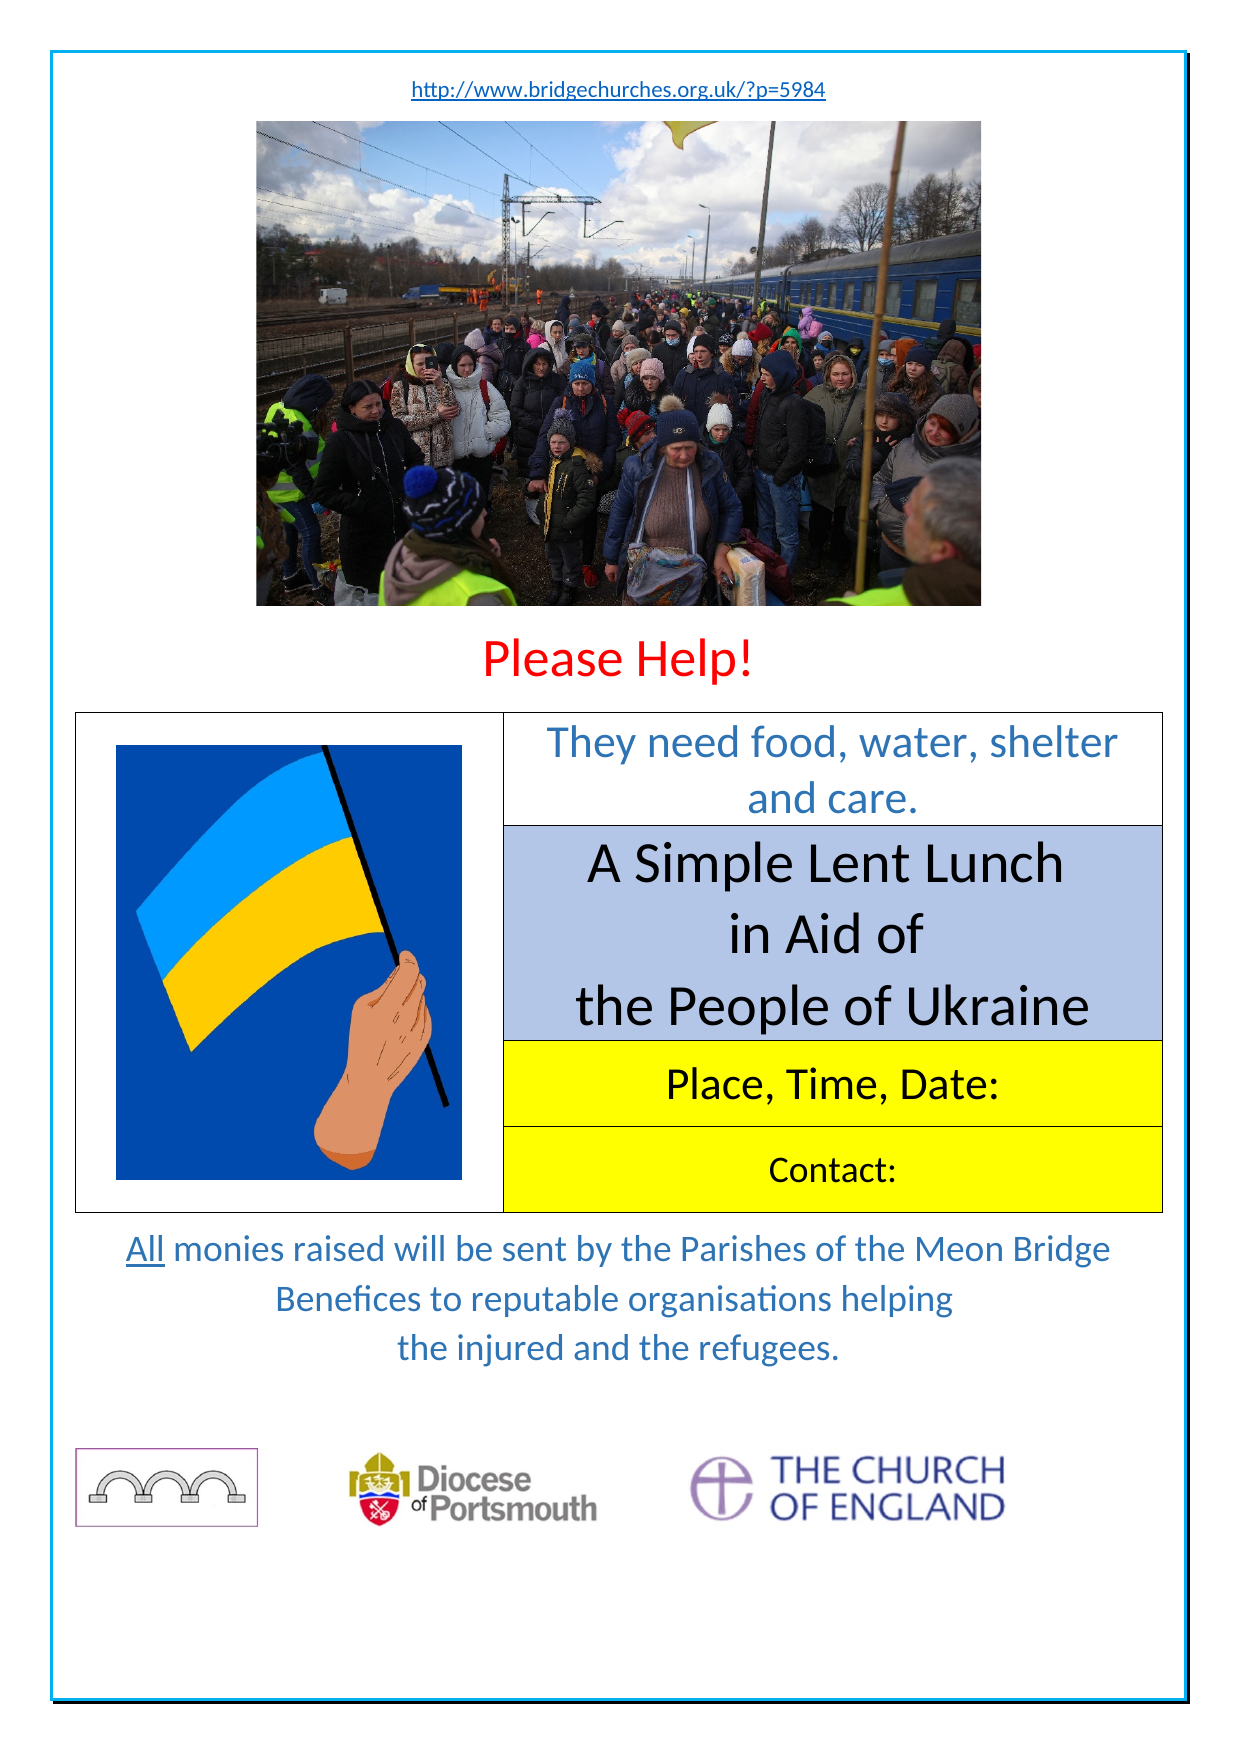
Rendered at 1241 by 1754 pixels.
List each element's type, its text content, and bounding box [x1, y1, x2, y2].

text Please Help! [75, 624, 1162, 690]
picture [116, 745, 463, 1180]
picture [256, 121, 982, 606]
table_cell Place, Time, Date: [504, 1041, 1162, 1126]
text All monies raised will be sent by the Parishes of the Meon Bridge Benefices to reputable organisations helping the injured and the refugees. [75, 1225, 1162, 1370]
table_cell Contact: [504, 1127, 1162, 1212]
picture [75, 1448, 1016, 1528]
table_header [76, 713, 503, 1212]
text http://www.bridgechurches.org.uk/?p=5984 [75, 75, 1162, 103]
table_cell A Simple Lent Lunch in Aid of the People of Ukraine [504, 826, 1162, 1040]
table_header They need food, water, shelter and care. [504, 713, 1162, 825]
